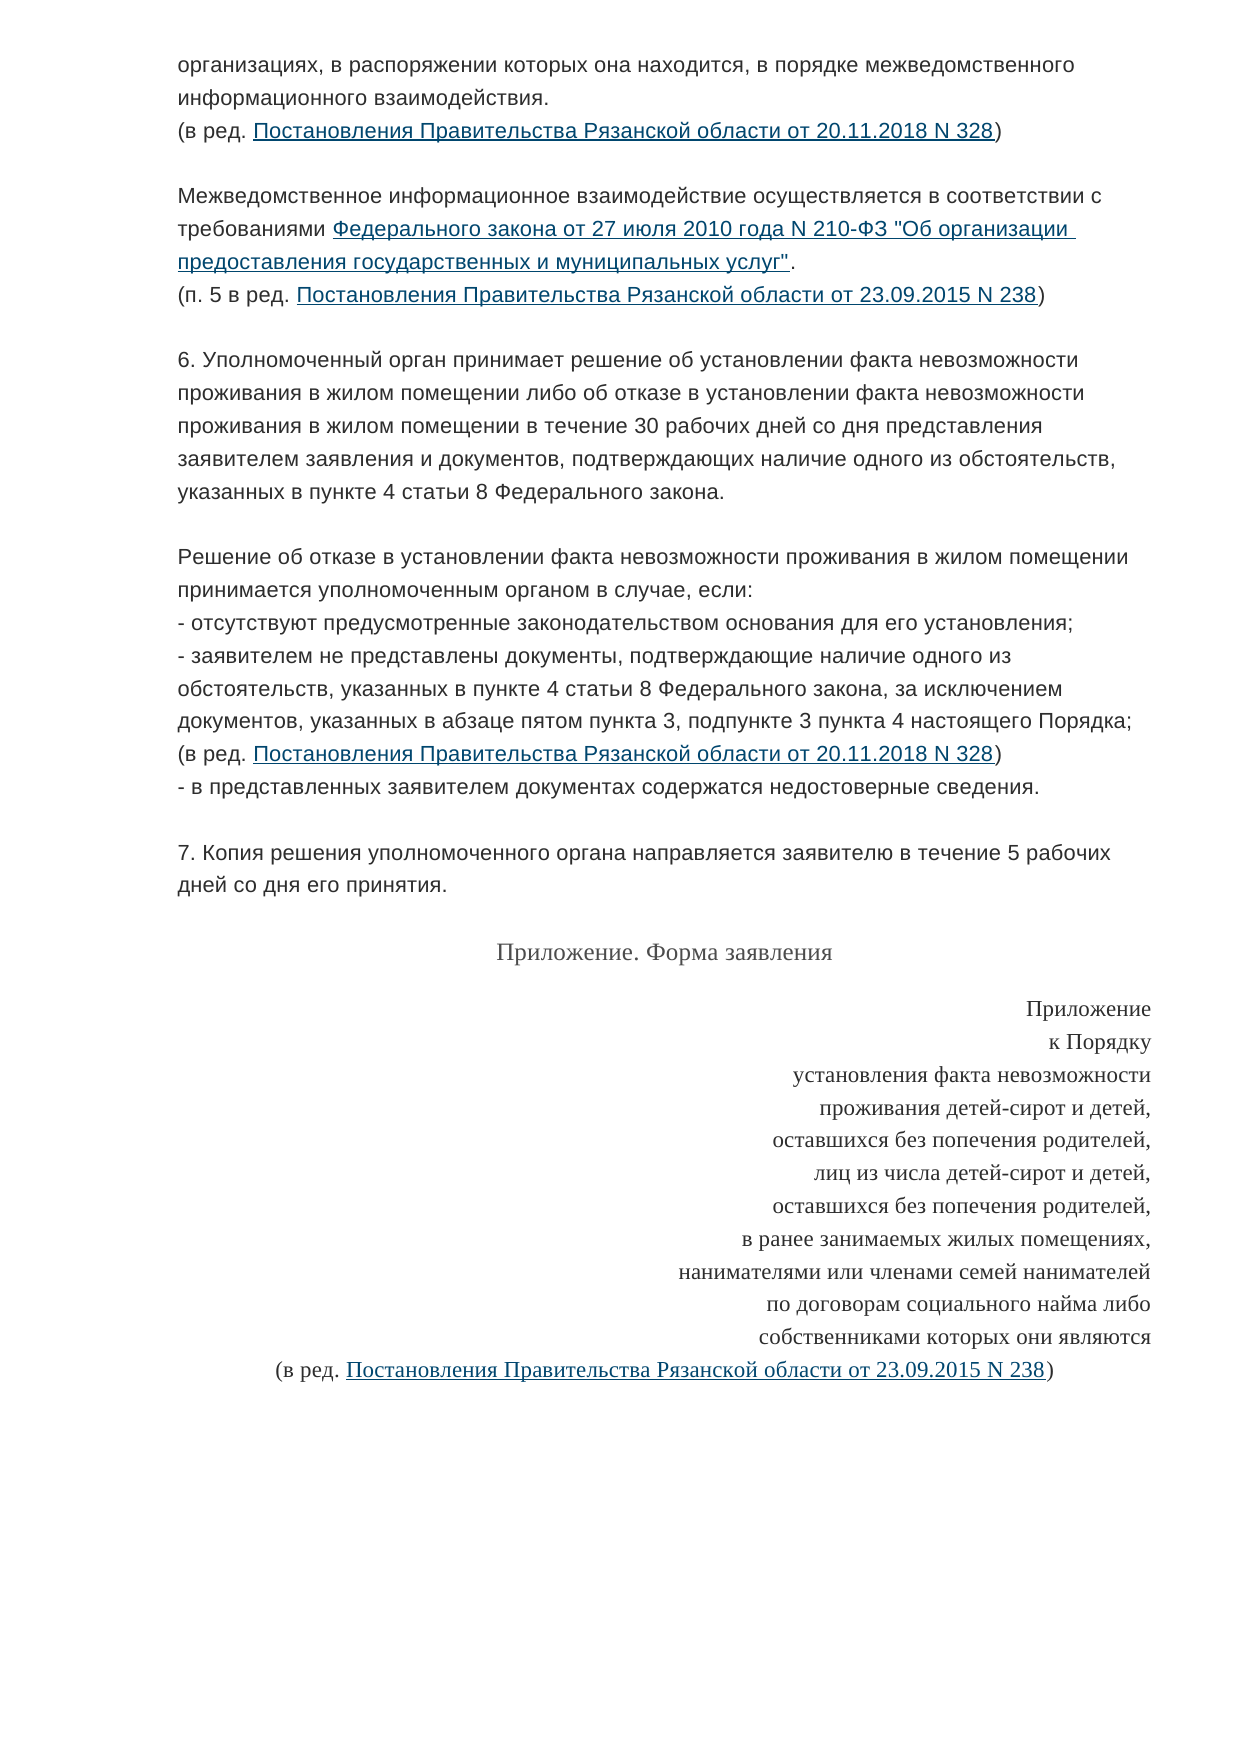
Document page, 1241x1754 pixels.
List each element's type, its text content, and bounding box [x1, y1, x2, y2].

text (в ред. Постановления Правительства Рязанской области от 20.11.2018 N 328) [177, 733, 1152, 766]
text 7. Копия решения уполномоченного органа направляется заявителю в течение 5 рабочих дней со дня его принятия. [177, 799, 1152, 897]
text - в представленных заявителем документах содержатся недостоверные сведения. [177, 766, 1152, 799]
text - заявителем не представлены документы, подтверждающие наличие одного из обстоятельств, указанных в пункте 4 статьи 8 Федерального закона, за исключением документов, указанных в абзаце пятом пункта 3, подпункте 3 пункта 4 настоящего Порядка; [177, 635, 1152, 733]
text 6. Уполномоченный орган принимает решение об установлении факта невозможности проживания в жилом помещении либо об отказе в установлении факта невозможности проживания в жилом помещении в течение 30 рабочих дней со дня представления заявителем заявления и документов, подтверждающих наличие одного из обстоятельств, указанных в пункте 4 статьи 8 Федерального закона. [177, 307, 1152, 504]
text Решение об отказе в установлении факта невозможности проживания в жилом помещении принимается уполномоченным органом в случае, если: [177, 504, 1152, 602]
text Приложение. Форма заявления [177, 937, 1152, 965]
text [177, 44, 1152, 110]
text (п. 5 в ред. Постановления Правительства Рязанской области от 23.09.2015 N 238) [177, 274, 1152, 307]
text (в ред. Постановления Правительства Рязанской области от 20.11.2018 N 328) [177, 110, 1152, 143]
text Межведомственное информационное взаимодействие осуществляется в соответствии с требованиями Федерального закона от 27 июля 2010 года N 210-ФЗ "Об организации предоставления государственных и муниципальных услуг". [177, 143, 1152, 274]
text Приложение к Порядку установления факта невозможности проживания детей-сирот и детей, оставшихся без попечения родителей, лиц из числа детей-сирот и детей, оставшихся без попечения родителей, в ранее занимаемых жилых помещениях, нанимателями или членами семей нанимателей по договорам социального найма либо собственниками которых они являются [177, 989, 1152, 1350]
text (в ред. Постановления Правительства Рязанской области от 23.09.2015 N 238) [177, 1350, 1152, 1382]
text - отсутствуют предусмотренные законодательством основания для его установления; [177, 602, 1152, 635]
